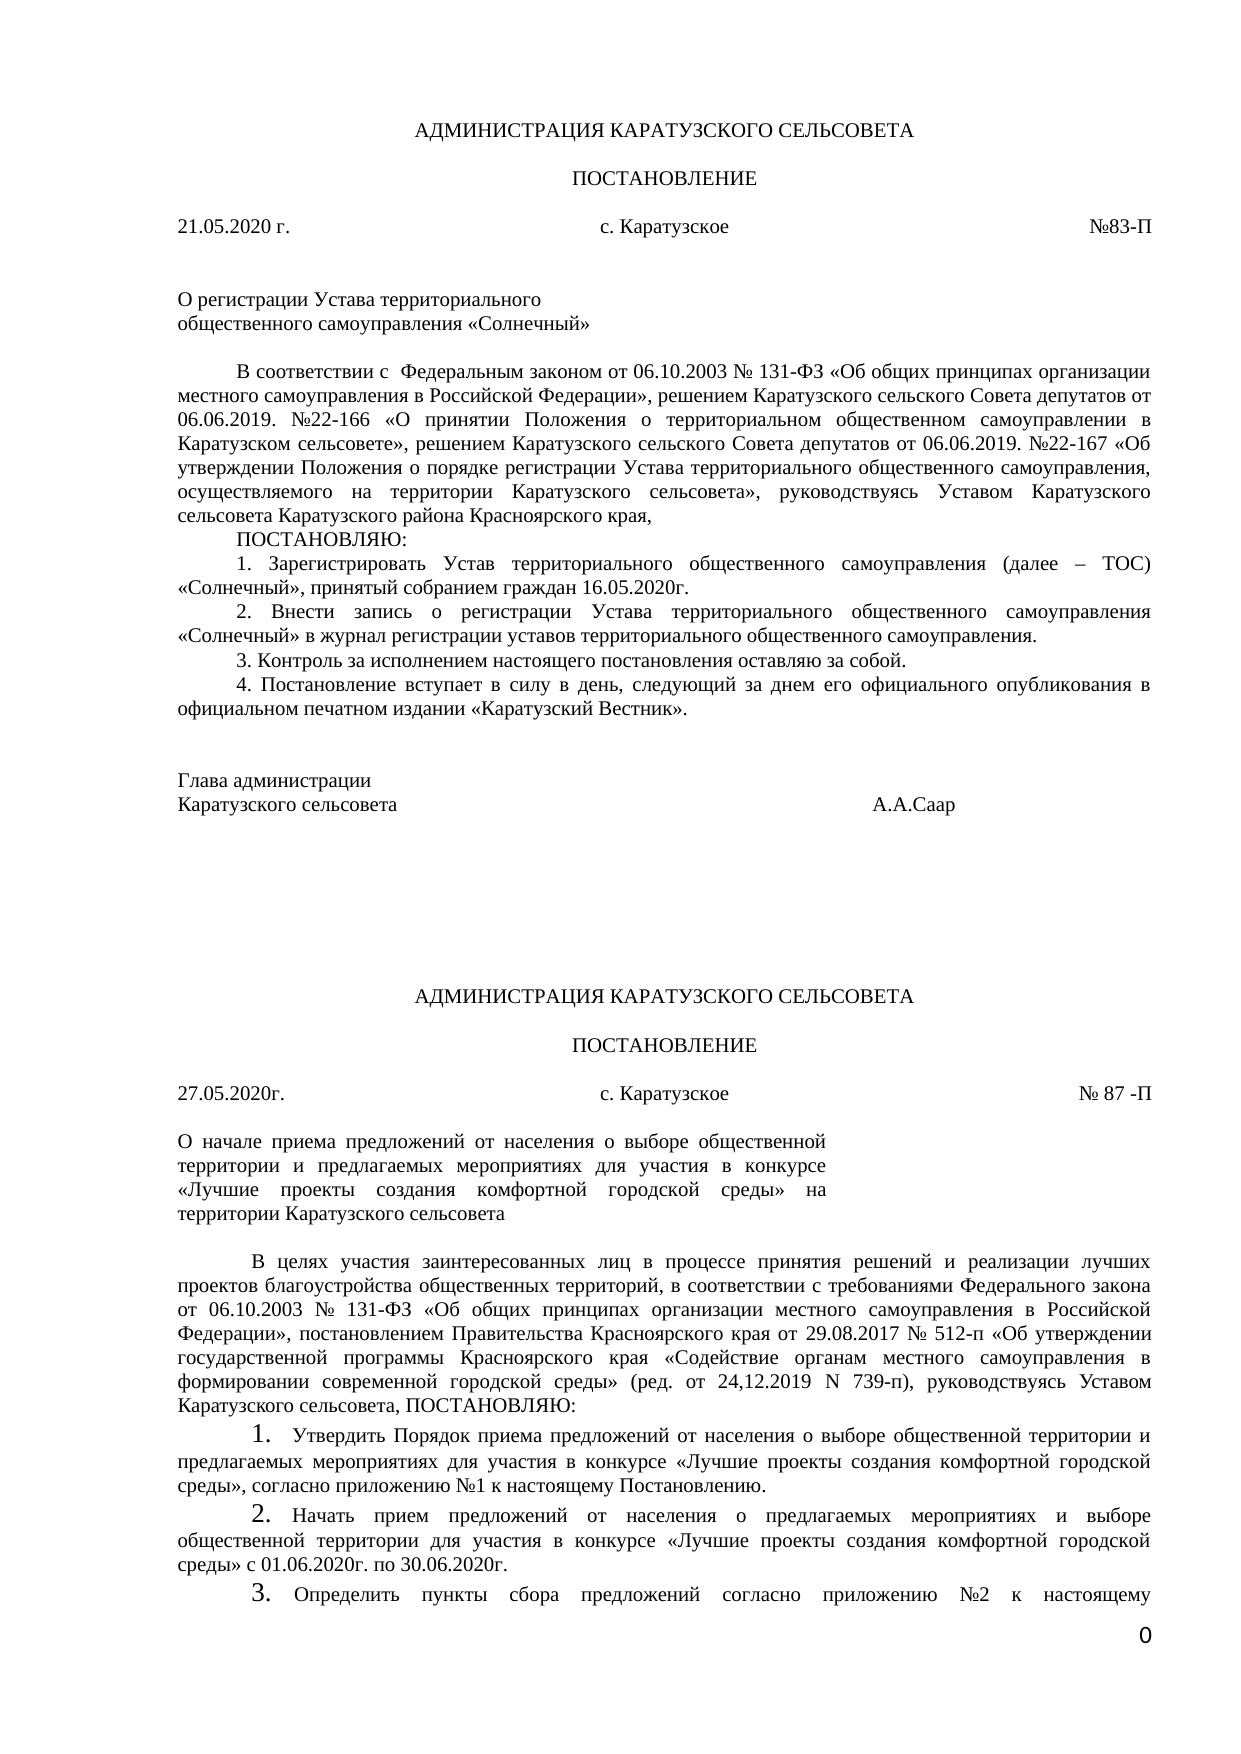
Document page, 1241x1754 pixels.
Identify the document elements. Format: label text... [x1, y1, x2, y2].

text АДМИНИСТРАЦИЯ КАРАТУЗСКОГО СЕЛЬСОВЕТА [177, 984, 1152, 1008]
table_header 21.05.2020 г. [166, 214, 498, 238]
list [177, 1576, 1152, 1607]
table_header с. Каратузское [498, 214, 831, 238]
table_header № 87 -П [831, 1081, 1163, 1105]
text общественного самоуправления «Солнечный» [177, 311, 1152, 335]
text В целях участия заинтересованных лиц в процессе принятия решений и реализации лучших проектов благоустройства общественных территорий, в соответствии с требованиями Федерального закона от 06.10.2003 № 131-ФЗ «Об общих принципах организации местного самоуправления в Российской Федерации», постановлением Правительства Красноярского края от 29.08.2017 № 512-п «Об утверждении государственной программы Красноярского края «Содействие органам местного самоуправления в формировании современной городской среды» (ред. от 24,12.2019 N 739-п), руководствуясь Уставом Каратузского сельсовета, ПОСТАНОВЛЯЮ: [177, 1249, 1152, 1345]
text 1. Зарегистрировать Устав территориального общественного самоуправления (далее – ТОС) «Солнечный», принятый собранием граждан 16.05.2020г. [177, 551, 1152, 599]
table_header А.А.Саар [664, 768, 1163, 816]
text ПОСТАНОВЛЕНИЕ [177, 166, 1152, 190]
text В соответствии с Федеральным законом от 06.10.2003 № 131-ФЗ «Об общих принципах организации местного самоуправления в Российской Федерации», решением Каратузского сельского Совета депутатов от 06.06.2019. №22-166 «О принятии Положения о территориальном общественном самоуправлении в Каратузском сельсовете», решением Каратузского сельского Совета депутатов от 06.06.2019. №22-167 «Об утверждении Положения о порядке регистрации Устава территориального общественного самоуправления, осуществляемого на территории Каратузского сельсовета», руководствуясь Уставом Каратузского сельсовета Каратузского района Красноярского края, [177, 359, 1152, 527]
text 3. Контроль за исполнением настоящего постановления оставляю за собой. [177, 647, 1152, 672]
list Утвердить Порядок приема предложений от населения о выборе общественной территории и предлагаемых мероприятиях для участия в конкурсе «Лучшие проекты создания комфортной городской среды», согласно приложению №1 к настоящему Постановлению. [177, 1417, 1152, 1497]
text АДМИНИСТРАЦИЯ КАРАТУЗСКОГО СЕЛЬСОВЕТА [177, 118, 1152, 142]
text В целях участия заинтересованных лиц в процессе принятия решений и реализации лучших проектов благоустройства общественных территорий, в соответствии с требованиями Федерального закона от 06.10.2003 № 131-ФЗ «Об общих принципах организации местного самоуправления в Российской Федерации», постановлением Правительства Красноярского края от 29.08.2017 № 512-п «Об утверждении государственной программы Красноярского края «Содействие органам местного самоуправления в формировании современной городской среды» (ред. от 24,12.2019 N 739-п), руководствуясь Уставом Каратузского сельсовета, ПОСТАНОВЛЯЮ: [177, 1369, 1152, 1417]
text 2. Внести запись о регистрации Устава территориального общественного самоуправления «Солнечный» в журнал регистрации уставов территориального общественного самоуправления. [177, 599, 1152, 647]
text ПОСТАНОВЛЯЮ: [177, 527, 1152, 551]
text ПОСТАНОВЛЕНИЕ [177, 1032, 1152, 1057]
table_header Глава администрации Каратузского сельсовета [166, 768, 664, 816]
table_header №83-П [831, 214, 1163, 238]
text О начале приема предложений от населения о выборе общественной территории и предлагаемых мероприятиях для участия в конкурсе «Лучшие проекты создания комфортной городской среды» на территории Каратузского сельсовета [177, 1129, 827, 1225]
table_header с. Каратузское [498, 1081, 831, 1105]
list Начать прием предложений от населения о предлагаемых мероприятиях и выборе общественной территории для участия в конкурсе «Лучшие проекты создания комфортной городской среды» с 01.06.2020г. по 30.06.2020г. [177, 1497, 1152, 1576]
text 4. Постановление вступает в силу в день, следующий за днем его официального опубликования в официальном печатном издании «Каратузский Вестник». [177, 672, 1152, 720]
table_header 27.05.2020г. [166, 1081, 498, 1105]
text О регистрации Устава территориального [177, 287, 1152, 311]
